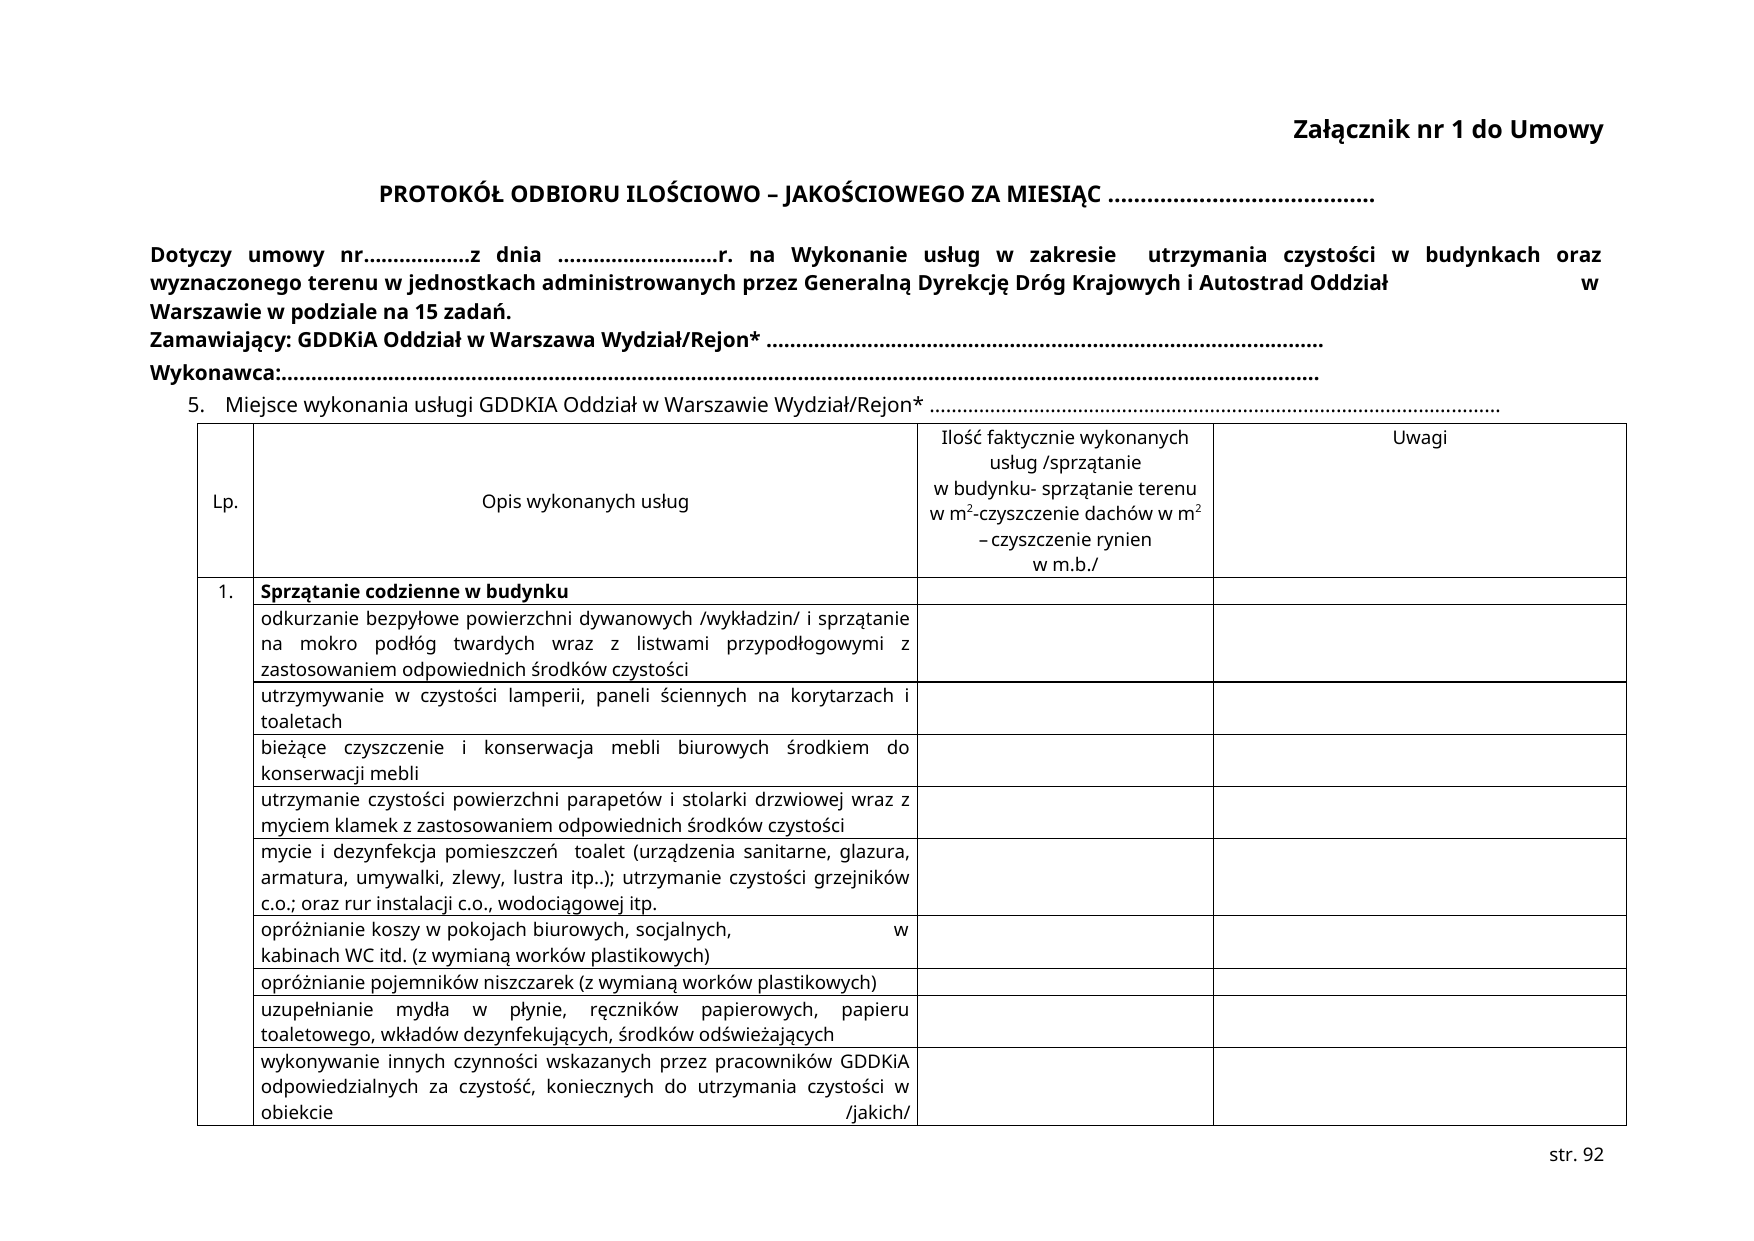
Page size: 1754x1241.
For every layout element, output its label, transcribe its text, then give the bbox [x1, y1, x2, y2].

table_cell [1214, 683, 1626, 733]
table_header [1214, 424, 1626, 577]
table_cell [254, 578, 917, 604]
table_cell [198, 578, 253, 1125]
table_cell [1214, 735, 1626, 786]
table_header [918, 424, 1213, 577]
list Miejsce wykonania usługi GDDKIA Oddział w Warszawie Wydział/Rejon* ………………………………..………………………………………………………… [187, 391, 1604, 419]
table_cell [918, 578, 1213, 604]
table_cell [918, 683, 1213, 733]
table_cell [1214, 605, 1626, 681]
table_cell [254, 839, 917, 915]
text Dotyczy umowy nr………………z dnia ………………………r. na Wykonanie usług w zakresie utrzymania czystości w budynkach oraz wyznaczonego terenu w jednostkach administrowanych przez Generalną Dyrekcję Dróg Krajowych i Autostrad Oddział w Warszawie w podziale na 15 zadań. [150, 240, 1604, 325]
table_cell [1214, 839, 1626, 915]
text Wykonawca:…………………………………………………………………………………………………………………….…………………………………… [150, 358, 1604, 386]
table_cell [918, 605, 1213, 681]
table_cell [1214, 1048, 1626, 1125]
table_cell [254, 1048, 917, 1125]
text PROTOKÓŁ ODBIORU ILOŚCIOWO – JAKOŚCIOWEGO ZA MIESIĄC ………………………………….. [150, 177, 1604, 209]
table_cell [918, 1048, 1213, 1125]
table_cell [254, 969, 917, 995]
text Załącznik nr 1 do Umowy [150, 112, 1604, 146]
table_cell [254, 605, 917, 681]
text Zamawiający: GDDKiA Oddział w Warszawa Wydział/Rejon* ………………………………………………………………….……………… [150, 325, 1604, 354]
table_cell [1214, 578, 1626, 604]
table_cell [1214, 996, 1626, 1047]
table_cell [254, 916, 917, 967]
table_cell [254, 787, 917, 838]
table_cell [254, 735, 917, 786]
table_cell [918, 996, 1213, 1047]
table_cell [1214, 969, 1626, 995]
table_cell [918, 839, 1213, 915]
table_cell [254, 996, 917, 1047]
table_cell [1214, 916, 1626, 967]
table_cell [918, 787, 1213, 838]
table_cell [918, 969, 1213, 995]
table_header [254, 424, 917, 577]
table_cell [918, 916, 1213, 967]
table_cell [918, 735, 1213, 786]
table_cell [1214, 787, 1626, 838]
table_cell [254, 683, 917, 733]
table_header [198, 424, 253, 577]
